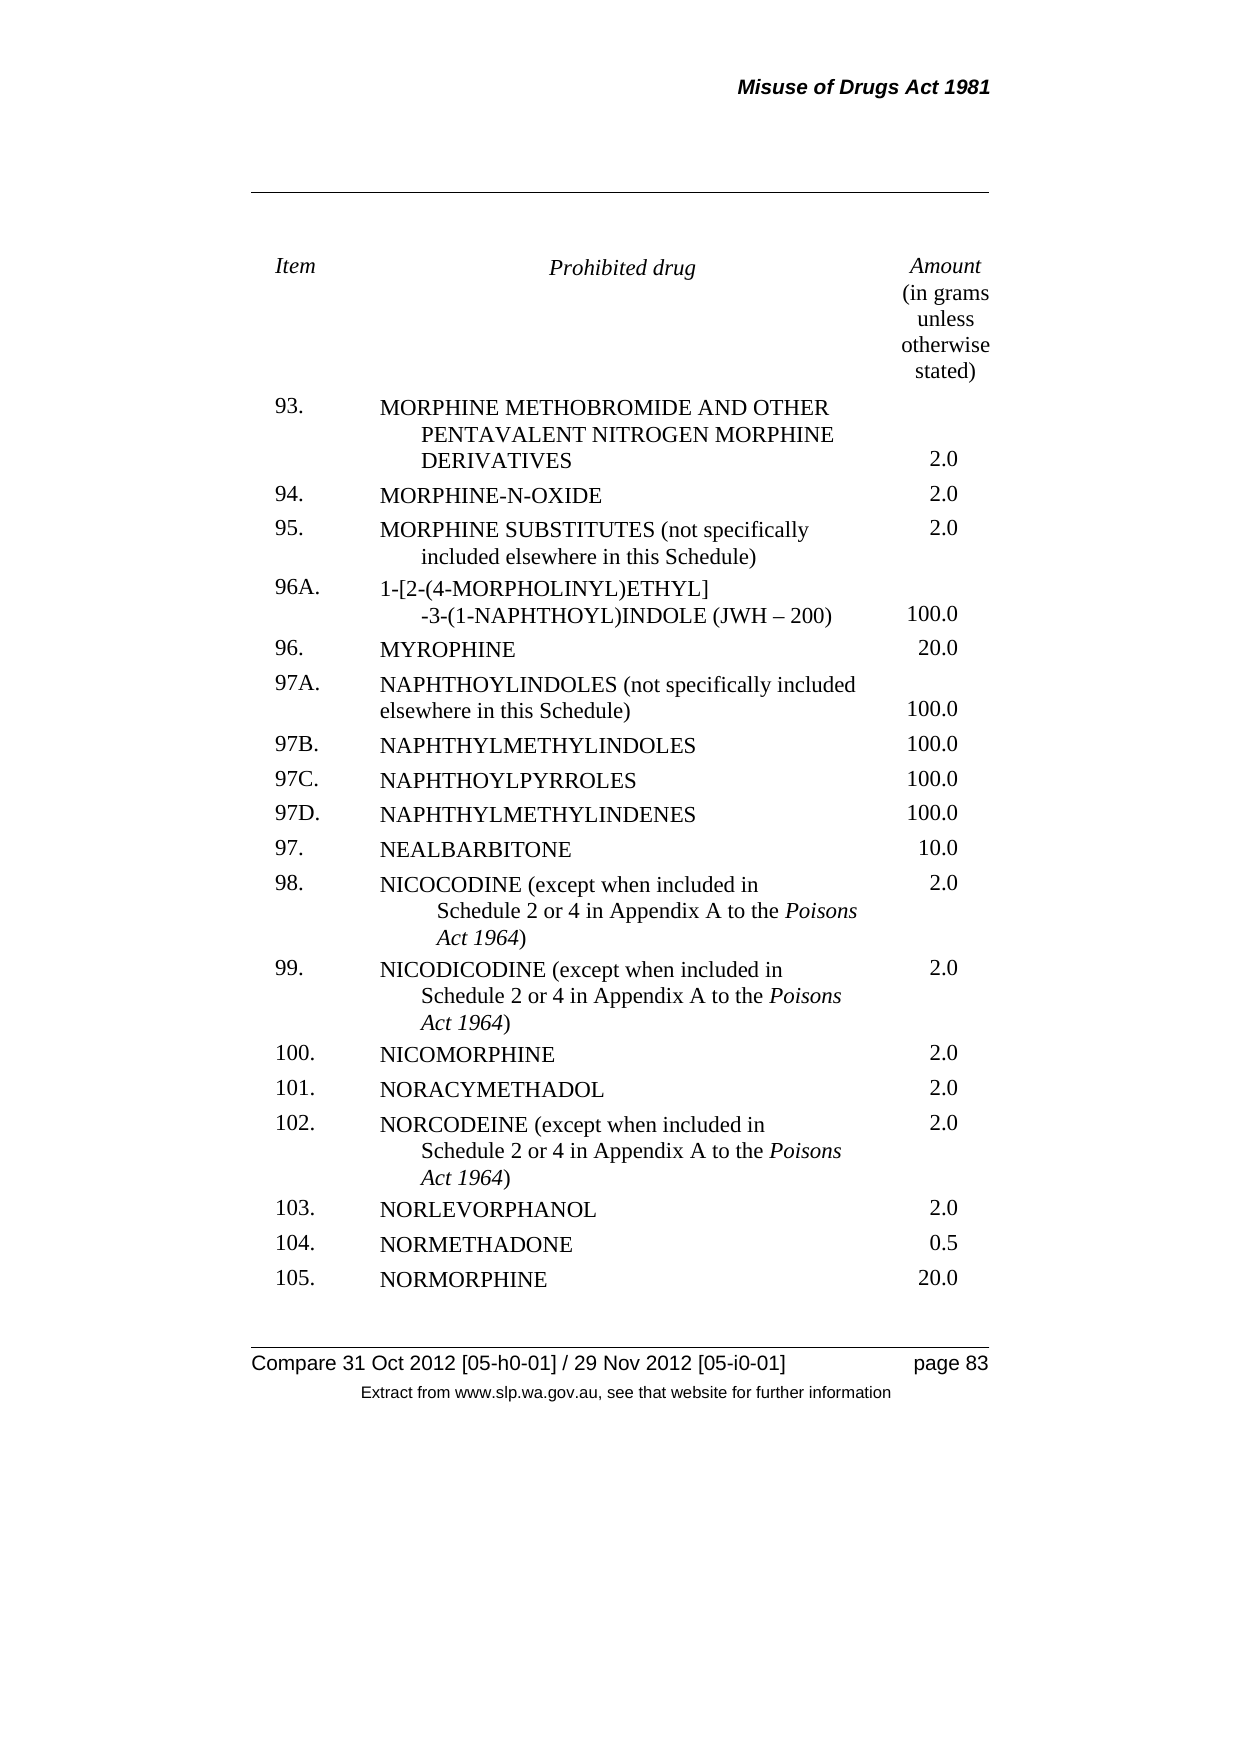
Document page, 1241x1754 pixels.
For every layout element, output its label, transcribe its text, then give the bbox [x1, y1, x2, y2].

table_cell 100.0 [880, 665, 1011, 726]
table_cell 97B. [260, 726, 365, 761]
table_cell NAPHTHOYLINDOLES (not specifically included elsewhere in this Schedule) [365, 665, 880, 726]
table_header Amount (in grams unless otherwise stated) [880, 248, 1011, 388]
table_header Prohibited drug [365, 248, 880, 388]
table_cell 100.0 [880, 569, 1011, 630]
table_cell 97D. [260, 795, 365, 830]
table_cell 98. [260, 865, 365, 950]
table_cell NORACYMETHADOL [365, 1070, 880, 1105]
table_cell 20.0 [880, 630, 1011, 665]
table_cell 95. [260, 510, 365, 569]
table_cell 2.0 [880, 950, 1011, 1035]
table_cell 96. [260, 630, 365, 665]
table_cell 0.5 [880, 1225, 1011, 1259]
table_cell MYROPHINE [365, 630, 880, 665]
table_cell 2.0 [880, 476, 1011, 510]
table_cell 2.0 [880, 1105, 1011, 1190]
table_cell 20.0 [880, 1259, 1011, 1294]
table_cell NICOMORPHINE [365, 1035, 880, 1070]
table_cell MORPHINE-N-OXIDE [365, 476, 880, 510]
table_cell 1-[2-(4-MORPHOLINYL)ETHYL] -3-(1-NAPHTHOYL)INDOLE (JWH – 200) [365, 569, 880, 630]
table_cell 2.0 [880, 1070, 1011, 1105]
table_cell NICOCODINE (except when included in Schedule 2 or 4 in Appendix A to the Poisons Act 1964) [365, 865, 880, 950]
table_cell 97C. [260, 761, 365, 795]
table_cell 2.0 [880, 1035, 1011, 1070]
table_cell MORPHINE METHOBROMIDE AND OTHER PENTAVALENT NITROGEN MORPHINE DERIVATIVES [365, 388, 880, 476]
table_cell MORPHINE SUBSTITUTES (not specifically included elsewhere in this Schedule) [365, 510, 880, 569]
table_cell 103. [260, 1190, 365, 1225]
table_cell 10.0 [880, 830, 1011, 865]
table_cell NORCODEINE (except when included in Schedule 2 or 4 in Appendix A to the Poisons Act 1964) [365, 1105, 880, 1190]
table_cell NORMETHADONE [365, 1225, 880, 1259]
table_cell 97. [260, 830, 365, 865]
table_header Item [260, 248, 365, 388]
table_cell NORMORPHINE [365, 1259, 880, 1294]
table_cell 93. [260, 388, 365, 476]
table_cell 99. [260, 950, 365, 1035]
table_cell 2.0 [880, 865, 1011, 950]
table_cell 96A. [260, 569, 365, 630]
table_cell 2.0 [880, 1190, 1011, 1225]
table_cell 102. [260, 1105, 365, 1190]
table_cell 100.0 [880, 761, 1011, 795]
table_cell NICODICODINE (except when included in Schedule 2 or 4 in Appendix A to the Poisons Act 1964) [365, 950, 880, 1035]
table_cell 2.0 [880, 388, 1011, 476]
table_cell 2.0 [880, 510, 1011, 569]
table_cell 100.0 [880, 795, 1011, 830]
table_cell 100. [260, 1035, 365, 1070]
table_cell 104. [260, 1225, 365, 1259]
table_cell NEALBARBITONE [365, 830, 880, 865]
table_cell 97A. [260, 665, 365, 726]
table_cell NAPHTHYLMETHYLINDOLES [365, 726, 880, 761]
table_cell NAPHTHOYLPYRROLES [365, 761, 880, 795]
table_cell 94. [260, 476, 365, 510]
table_cell NAPHTHYLMETHYLINDENES [365, 795, 880, 830]
table_cell 105. [260, 1259, 365, 1294]
table_cell 101. [260, 1070, 365, 1105]
table_cell NORLEVORPHANOL [365, 1190, 880, 1225]
table_cell 100.0 [880, 726, 1011, 761]
